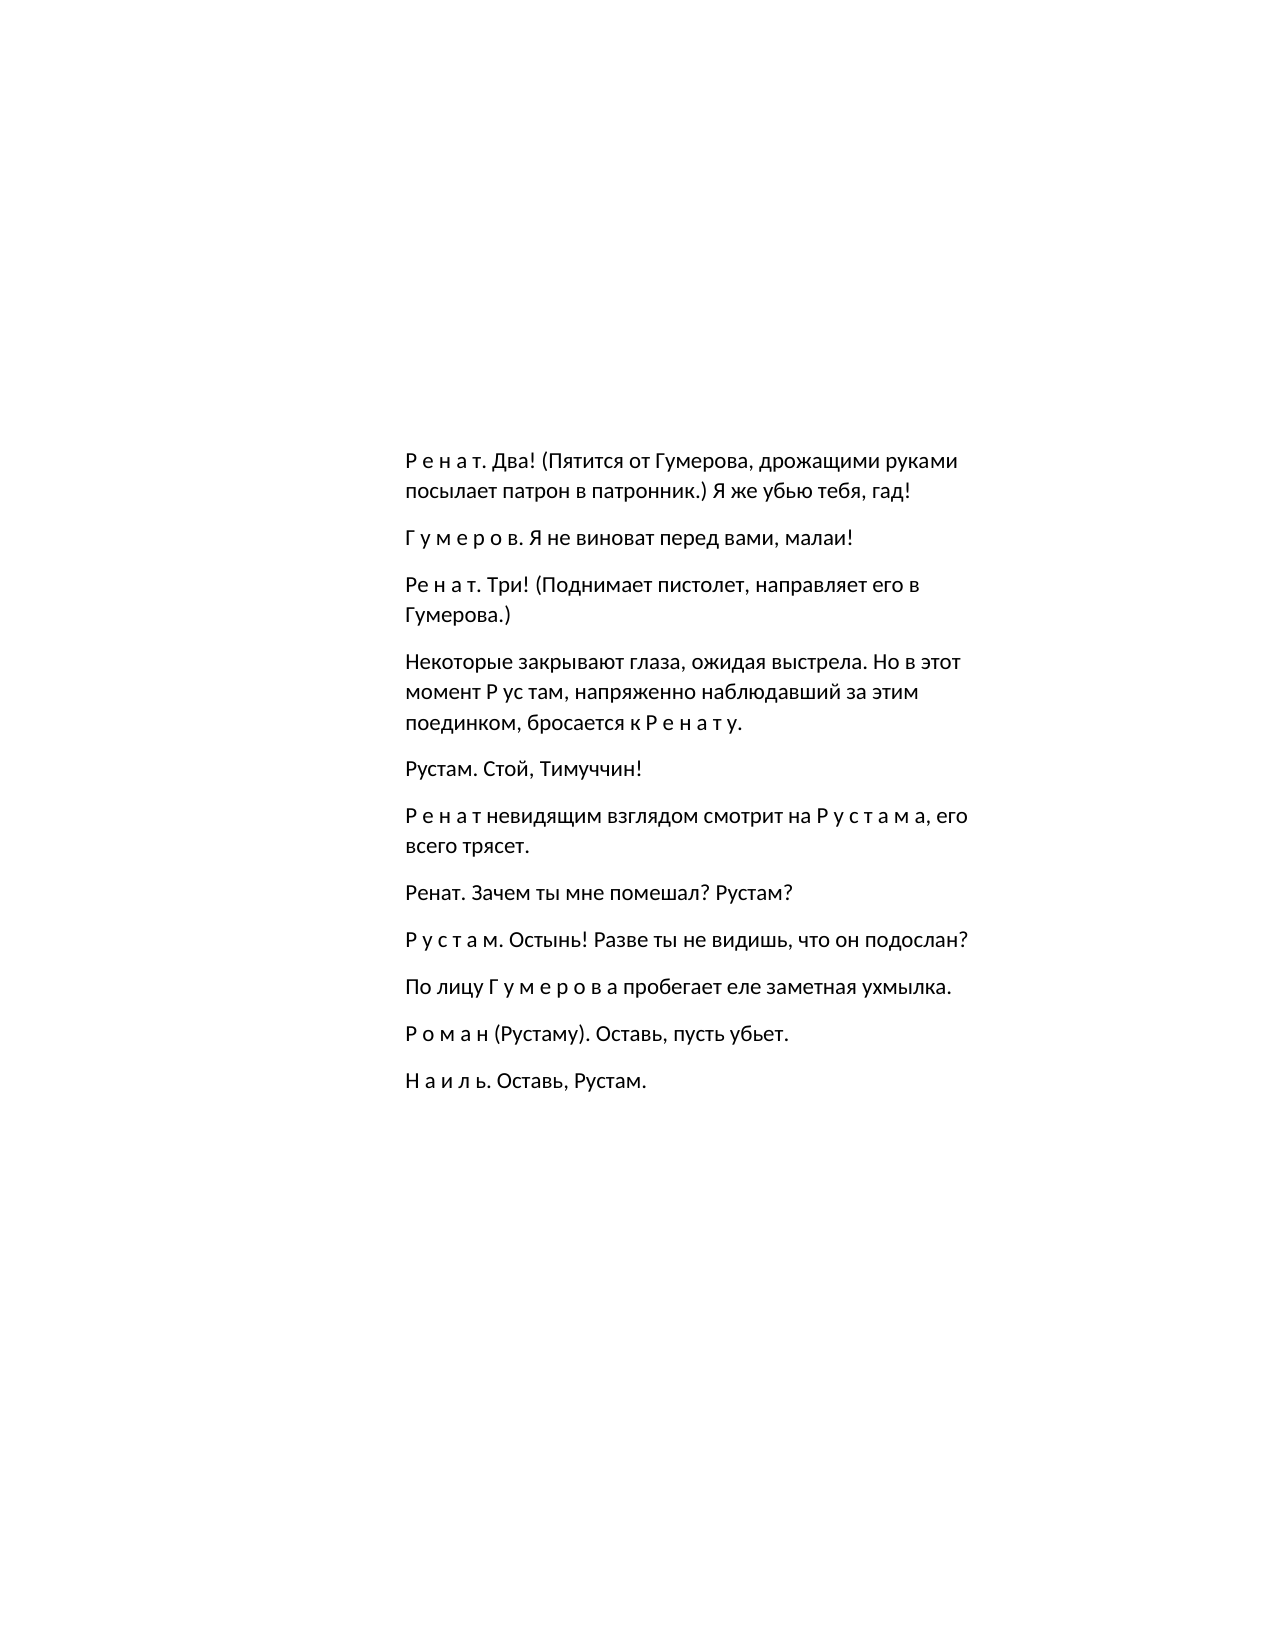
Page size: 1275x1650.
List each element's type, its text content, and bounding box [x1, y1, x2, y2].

text Г у м е р о в. Я не виноват перед вами, малаи! [405, 523, 978, 551]
text Ренат. Зачем ты мне помешал? Рустам? [405, 878, 978, 907]
text Рустам. Стой, Тимуччин! [405, 754, 978, 783]
text Н а и л ь. Оставь, Рустам. [405, 1066, 978, 1094]
text Р у с т а м. Остынь! Разве ты не видишь, что он подослан? [405, 925, 978, 953]
text Ре н а т. Три! (Поднимает пистолет, направляет его в Гумерова.) [405, 570, 978, 628]
text Р е н а т невидящим взглядом смотрит на Р у с т а м а, его всего трясет. [405, 801, 978, 860]
text Некоторые закрывают глаза, ожидая выстрела. Но в этот момент Р ус там, напряженно наблюдавший за этим поединком, бросается к Р е н а т у. [405, 647, 978, 736]
text Р о м а н (Рустаму). Оставь, пусть убьет. [405, 1019, 978, 1047]
text По лицу Г у м е р о в а пробегает еле заметная ухмылка. [405, 972, 978, 1000]
text Р е н а т. Два! (Пятится от Гумерова, дрожащими руками посылает патрон в патронник.) Я же убью тебя, гад! [405, 446, 978, 504]
